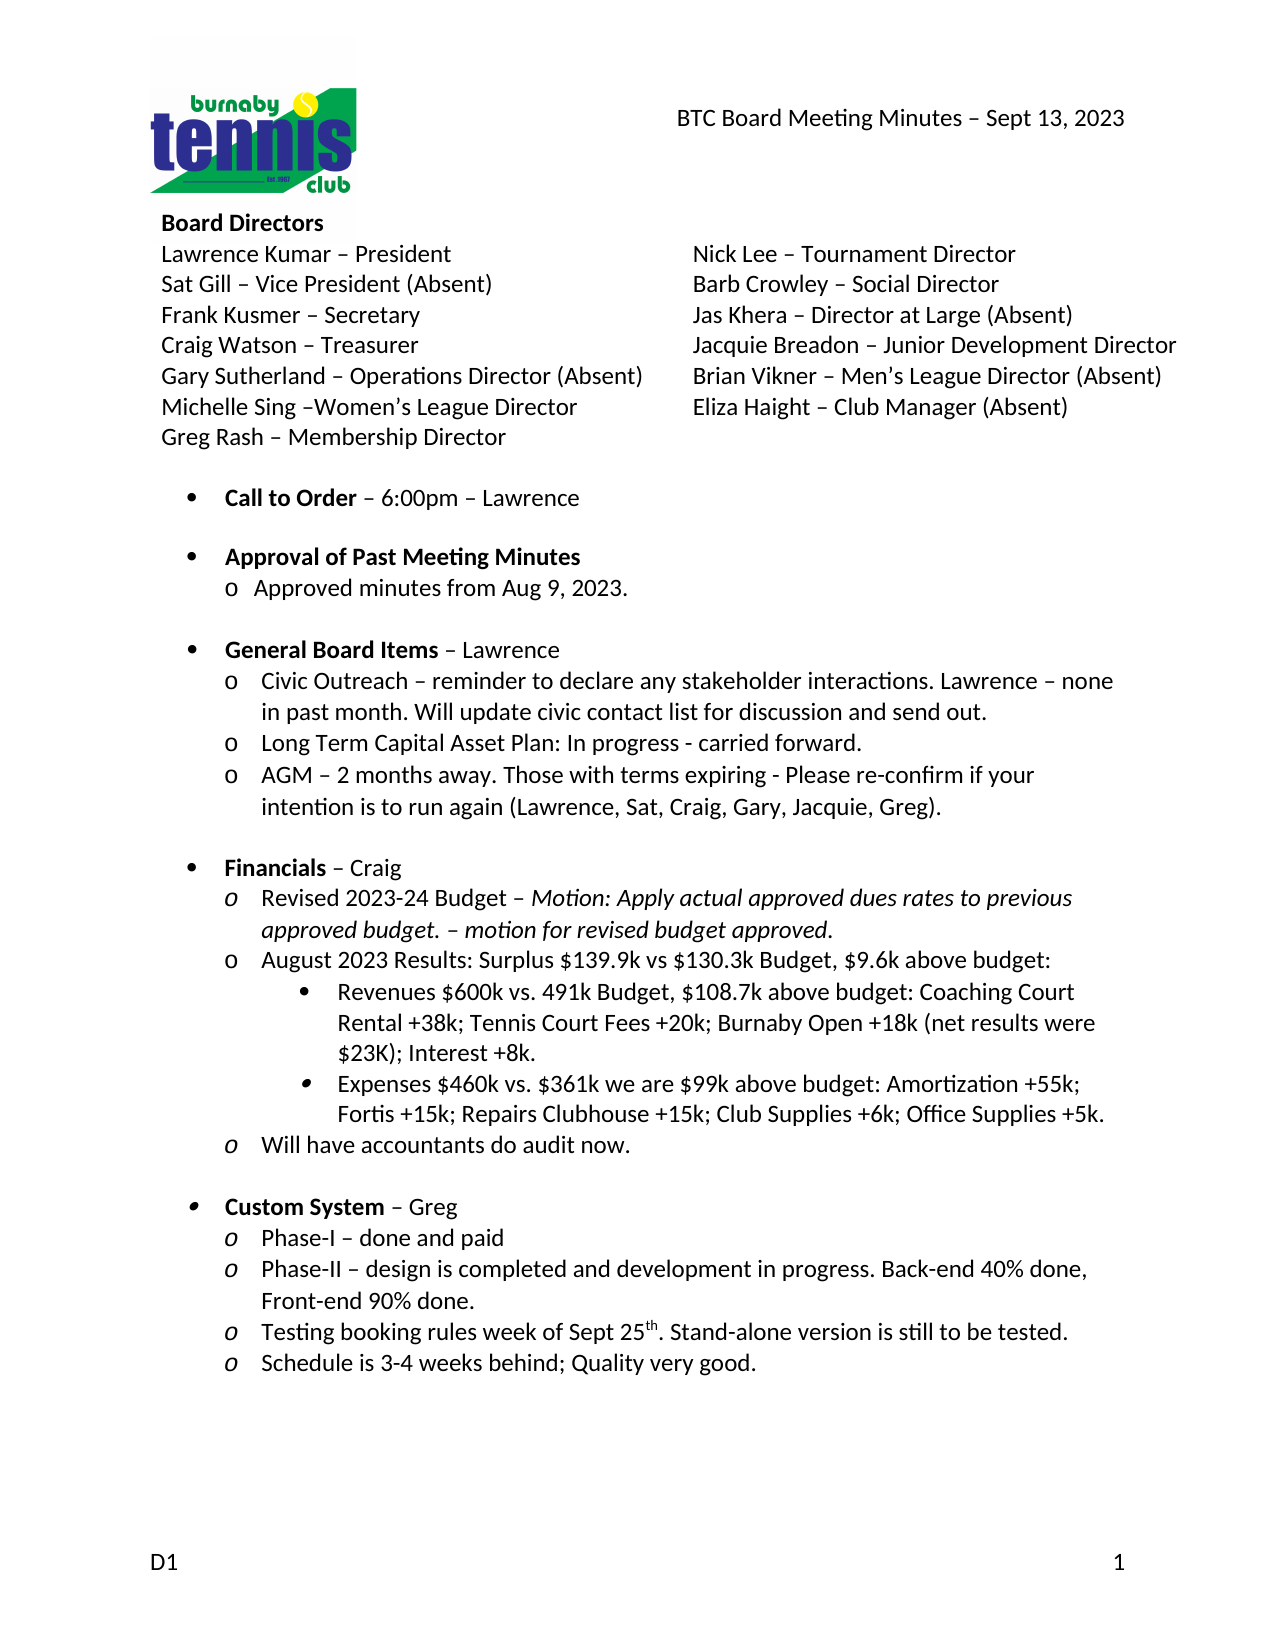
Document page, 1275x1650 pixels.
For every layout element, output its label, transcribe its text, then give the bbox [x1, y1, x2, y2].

list Approved minutes from Aug 9, 2023. [224, 572, 1125, 604]
text Board Directors [150, 207, 1125, 238]
list Long Term Capital Asset Plan: In progress - carried forward. [224, 727, 1125, 759]
list Civic Outreach – reminder to declare any stakeholder interactions. Lawrence – none in past month. Will update civic contact list for discussion and send out. [224, 665, 1125, 727]
list General Board Items – Lawrence [188, 634, 1125, 665]
list Financials – Craig [187, 852, 1125, 882]
list Testing booking rules week of Sept 25th. Stand-alone version is still to be tested. [224, 1316, 1125, 1347]
list Phase-II – design is completed and development in progress. Back-end 40% done, Front-end 90% done. [224, 1253, 1125, 1316]
list AGM – 2 months away. Those with terms expiring - Please re-confirm if your intention is to run again (Lawrence, Sat, Craig, Gary, Jacquie, Greg). [224, 759, 1125, 821]
list Will have accountants do audit now. [224, 1129, 1125, 1161]
picture [150, 37, 357, 207]
list Schedule is 3-4 weeks behind; Quality very good. [224, 1347, 1125, 1379]
list Phase-I – done and paid [224, 1222, 1125, 1253]
list August 2023 Results: Surplus $139.9k vs $130.3k Budget, $9.6k above budget: [224, 944, 1125, 976]
list Expenses $460k vs. $361k we are $99k above budget: Amortization +55k; Fortis +15k; Repairs Clubhouse +15k; Club Supplies +6k; Office Supplies +5k. [300, 1068, 1125, 1129]
list Custom System – Greg [187, 1191, 1125, 1222]
list Revised 2023-24 Budget – Motion: Apply actual approved dues rates to previous approved budget. – motion for revised budget approved. [224, 882, 1125, 944]
table_header Nick Lee – Tournament Director Barb Crowley – Social Director Jas Khera – Director at Large (Absent) Jacquie Breadon – Junior Development Director Brian Vikner – Men’s League Director (Absent) Eliza Haight – Club Manager (Absent) [681, 238, 1210, 482]
table_header Lawrence Kumar – President Sat Gill – Vice President (Absent) Frank Kusmer – Secretary Craig Watson – Treasurer Gary Sutherland – Operations Director (Absent) Michelle Sing –Women’s League Director Greg Rash – Membership Director [150, 238, 681, 482]
list Call to Order – 6:00pm – Lawrence [187, 482, 1125, 513]
list Approval of Past Meeting Minutes [187, 541, 1125, 572]
list Revenues $600k vs. 491k Budget, $108.7k above budget: Coaching Court Rental +38k; Tennis Court Fees +20k; Burnaby Open +18k (net results were $23K); Interest +8k. [300, 976, 1125, 1068]
